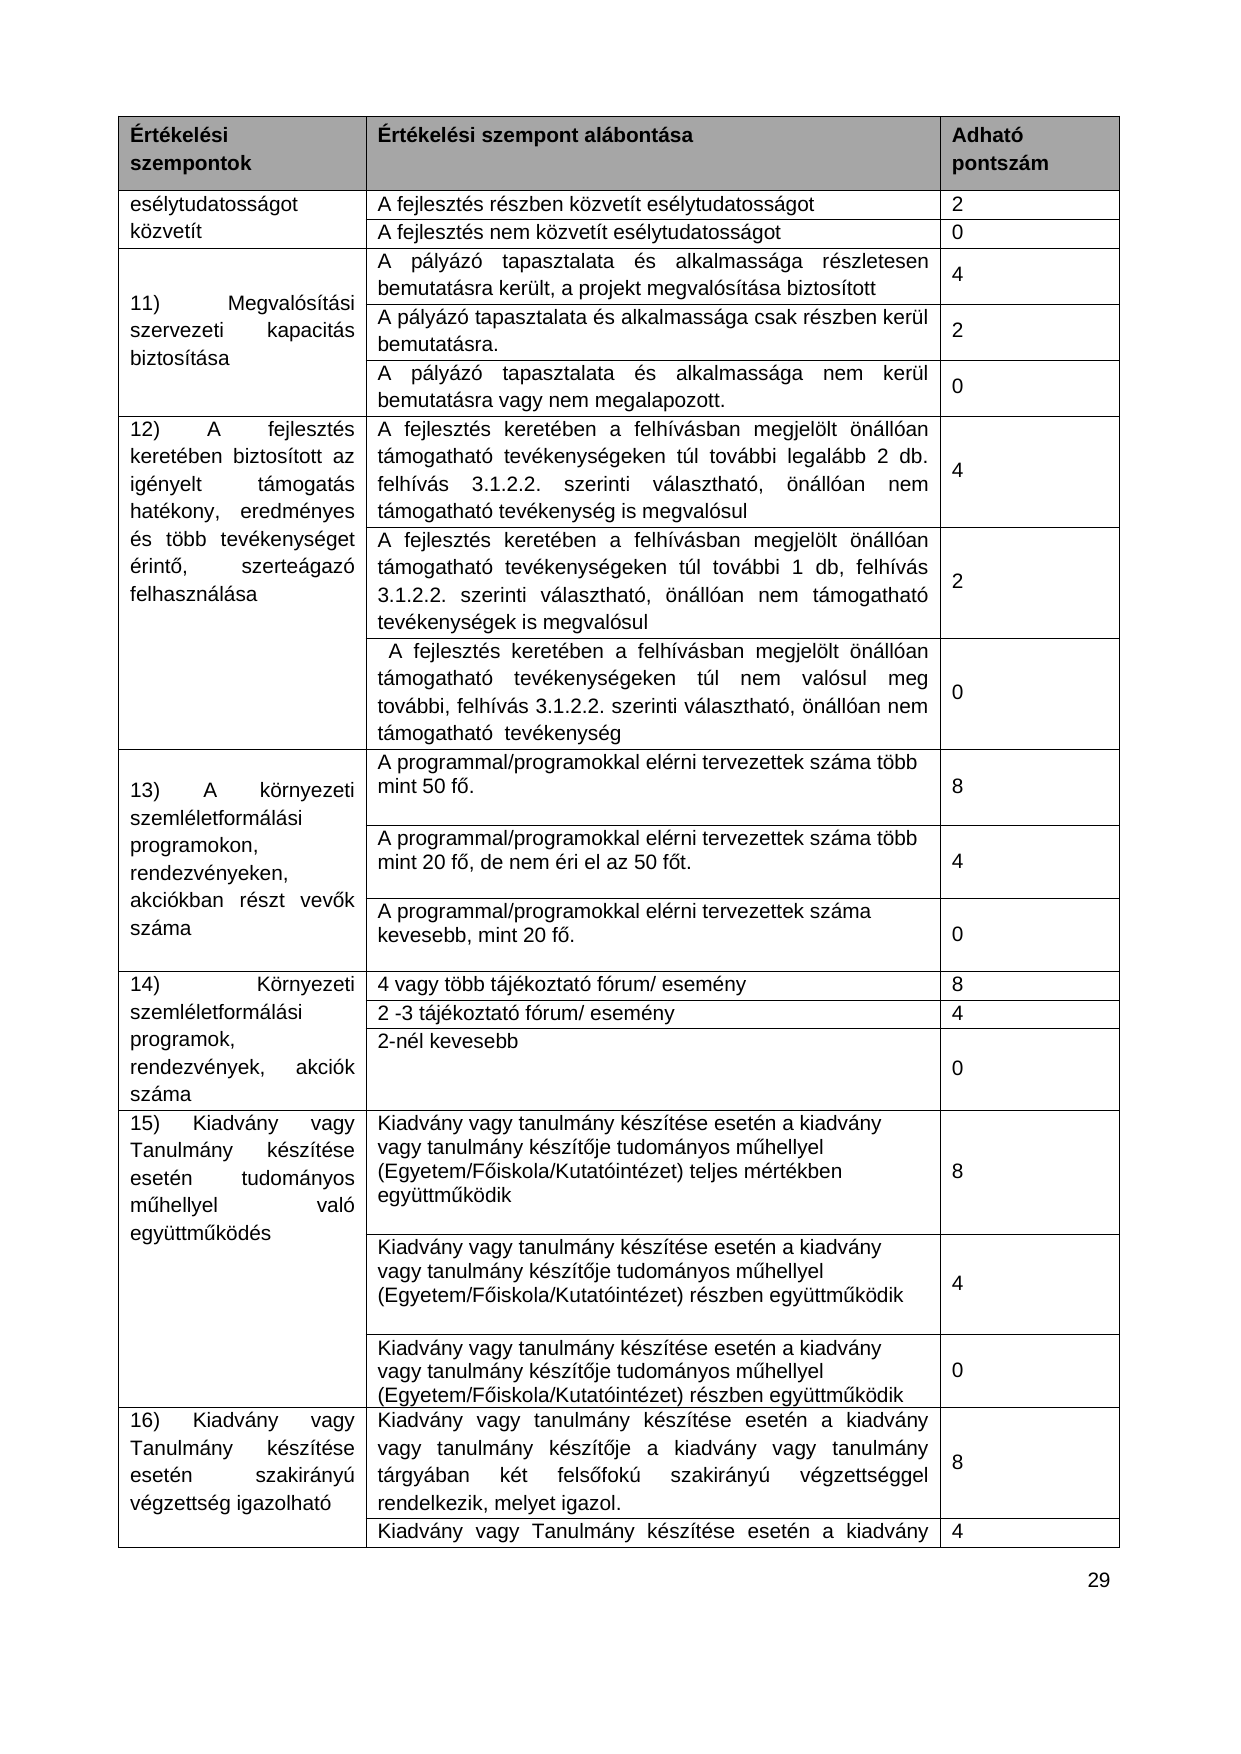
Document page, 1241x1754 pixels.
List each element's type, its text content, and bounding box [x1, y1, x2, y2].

table_cell 4 [941, 417, 1119, 527]
table_cell 4 [941, 1519, 1119, 1547]
table_cell 8 [941, 750, 1119, 825]
table_cell 11) Megvalósítási szervezeti kapacitás biztosítása [119, 249, 366, 416]
table_cell 4 vagy több tájékoztató fórum/ esemény [367, 972, 940, 999]
table_cell A programmal/programokkal elérni tervezettek száma kevesebb, mint 20 fő. [367, 899, 940, 971]
table_cell A fejlesztés nem közvetít esélytudatosságot [367, 220, 940, 247]
table_cell 4 [941, 1001, 1119, 1028]
table_cell 4 [941, 826, 1119, 898]
table_cell 13) A környezeti szemléletformálási programokon, rendezvényeken, akciókban részt vevők száma [119, 750, 366, 971]
table_cell 0 [941, 361, 1119, 416]
table_cell Kiadvány vagy tanulmány készítése esetén a kiadvány vagy tanulmány készítője a kiadvány vagy tanulmány tárgyában két felsőfokú szakirányú végzettséggel rendelkezik, melyet igazol. [367, 1408, 940, 1518]
table_cell 16) Kiadvány vagy Tanulmány készítése esetén szakirányú végzettség igazolható [119, 1408, 366, 1547]
table_cell 0 [941, 639, 1119, 749]
table_cell 0 [941, 899, 1119, 971]
table_cell A pályázó tapasztalata és alkalmassága csak részben kerül bemutatásra. [367, 305, 940, 359]
table_header Értékelési szempontok [119, 117, 366, 190]
table_cell A programmal/programokkal elérni tervezettek száma több mint 20 fő, de nem éri el az 50 főt. [367, 826, 940, 898]
table_cell 4 [941, 249, 1119, 303]
table_cell 8 [941, 972, 1119, 999]
table_cell 0 [941, 1029, 1119, 1109]
table_cell Kiadvány vagy tanulmány készítése esetén a kiadvány vagy tanulmány készítője tudományos műhellyel (Egyetem/Főiskola/Kutatóintézet) teljes mértékben együttműködik [367, 1111, 940, 1234]
table_cell 2 [941, 528, 1119, 638]
table_header Adható pontszám [941, 117, 1119, 190]
table_cell A pályázó tapasztalata és alkalmassága nem kerül bemutatásra vagy nem megalapozott. [367, 361, 940, 416]
table_cell 2 -3 tájékoztató fórum/ esemény [367, 1001, 940, 1028]
table_cell 2 [941, 191, 1119, 219]
table_cell A fejlesztés keretében a felhívásban megjelölt önállóan támogatható tevékenységeken túl további legalább 2 db. felhívás 3.1.2.2. szerinti választható, önállóan nem támogatható tevékenység is megvalósul [367, 417, 940, 527]
table_cell Kiadvány vagy tanulmány készítése esetén a kiadvány vagy tanulmány készítője tudományos műhellyel (Egyetem/Főiskola/Kutatóintézet) részben együttműködik [367, 1235, 940, 1334]
table_cell A fejlesztés részben közvetít esélytudatosságot [367, 191, 940, 219]
table_cell A programmal/programokkal elérni tervezettek száma több mint 50 fő. [367, 750, 940, 825]
table_cell Kiadvány vagy tanulmány készítése esetén a kiadvány vagy tanulmány készítője tudományos műhellyel (Egyetem/Főiskola/Kutatóintézet) részben együttműködik [367, 1335, 940, 1407]
table_cell 12) A fejlesztés keretében biztosított az igényelt támogatás hatékony, eredményes és több tevékenységet érintő, szerteágazó felhasználása [119, 417, 366, 749]
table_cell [367, 1519, 940, 1547]
table_cell A fejlesztés keretében a felhívásban megjelölt önállóan támogatható tevékenységeken túl nem valósul meg további, felhívás 3.1.2.2. szerinti választható, önállóan nem támogatható tevékenység [367, 639, 940, 749]
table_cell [119, 191, 366, 247]
table_header Értékelési szempont alábontása [367, 117, 940, 190]
table_cell A fejlesztés keretében a felhívásban megjelölt önállóan támogatható tevékenységeken túl további 1 db, felhívás 3.1.2.2. szerinti választható, önállóan nem támogatható tevékenységek is megvalósul [367, 528, 940, 638]
table_cell 8 [941, 1408, 1119, 1518]
table_cell 2-nél kevesebb [367, 1029, 940, 1109]
table_cell 4 [941, 1235, 1119, 1334]
table_cell A pályázó tapasztalata és alkalmassága részletesen bemutatásra került, a projekt megvalósítása biztosított [367, 249, 940, 303]
table_cell 8 [941, 1111, 1119, 1234]
table_cell 0 [941, 220, 1119, 247]
table_cell 2 [941, 305, 1119, 359]
table_cell 15) Kiadvány vagy Tanulmány készítése esetén tudományos műhellyel való együttműködés [119, 1111, 366, 1407]
table_cell 14) Környezeti szemléletformálási programok, rendezvények, akciók száma [119, 972, 366, 1109]
table_cell 0 [941, 1335, 1119, 1407]
